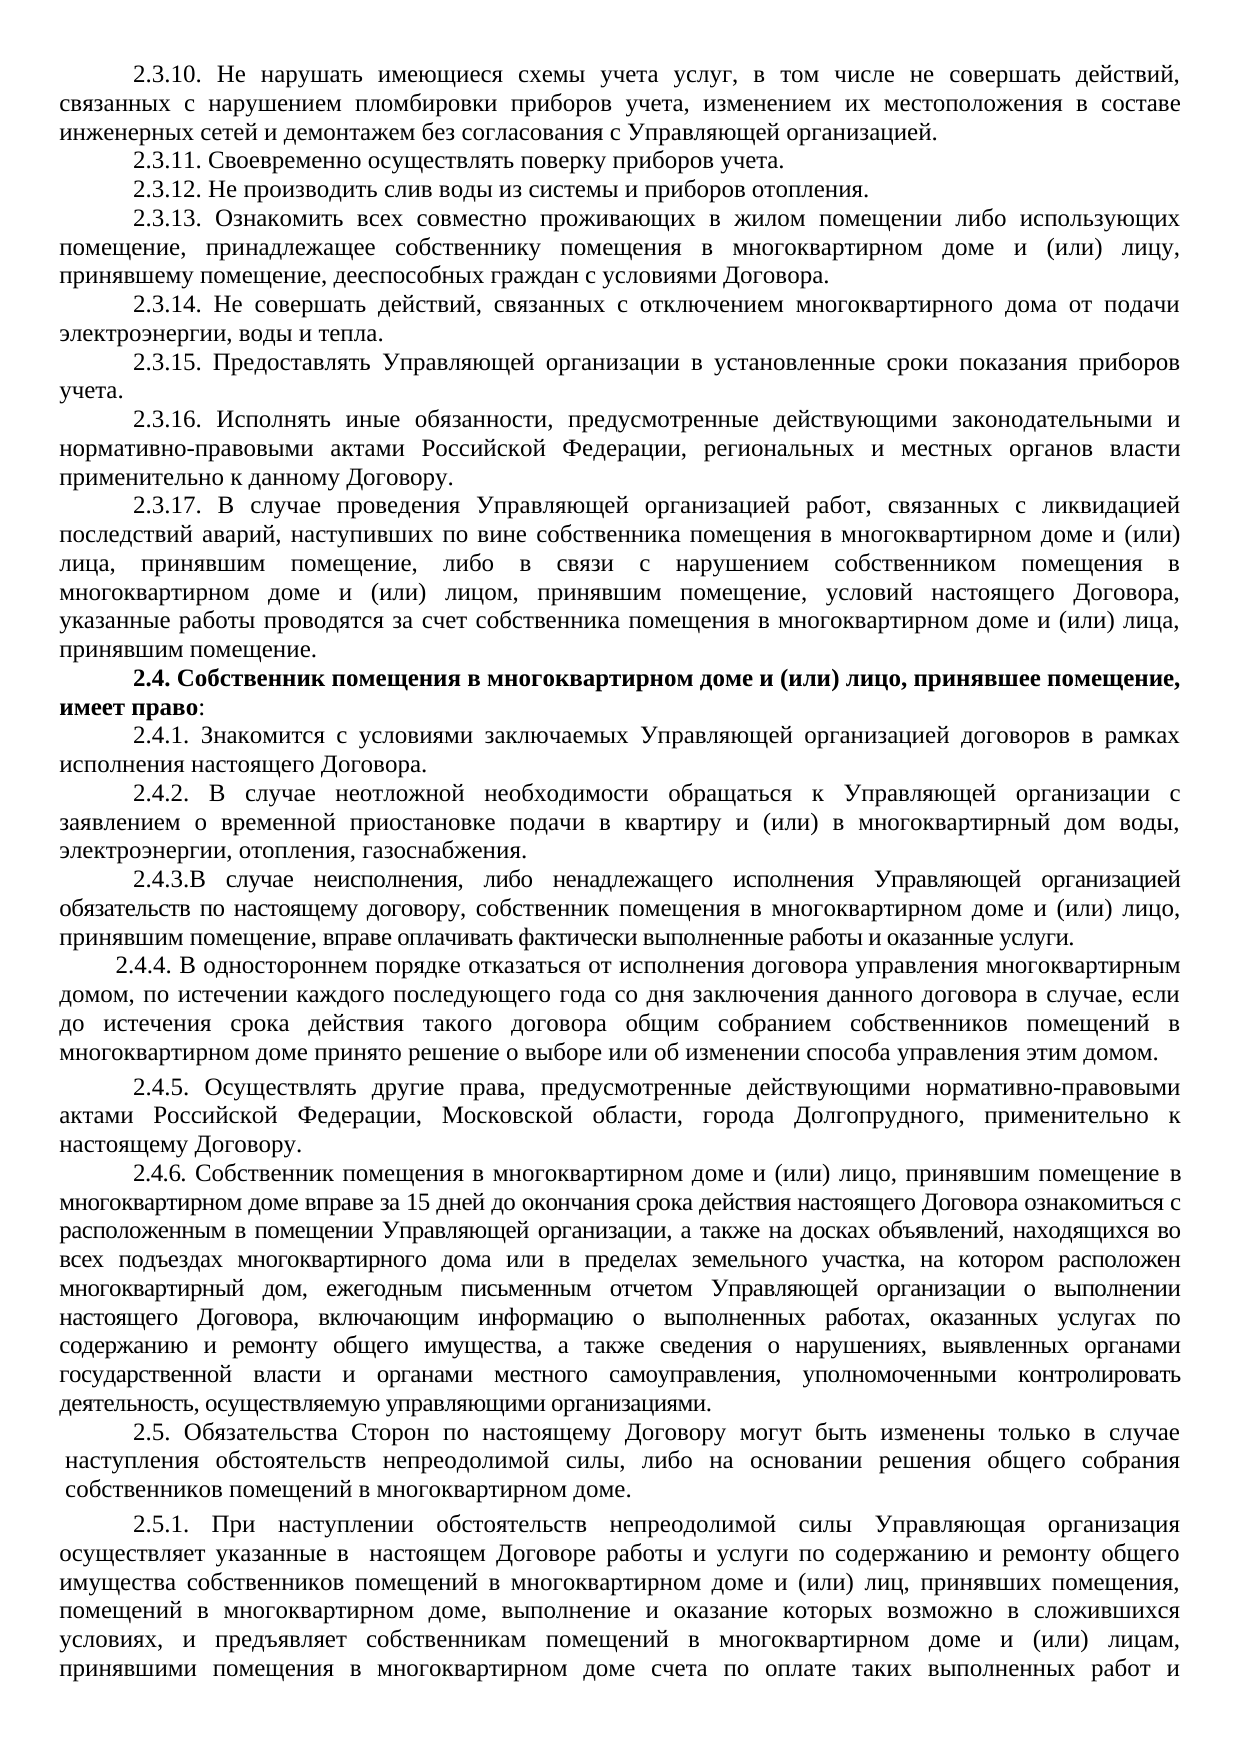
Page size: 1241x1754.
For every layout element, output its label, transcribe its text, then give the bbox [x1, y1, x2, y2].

text 2.3.16. Исполнять иные обязанности, предусмотренные действующими законодательными и нормативно-правовыми актами Российской Федерации, региональных и местных органов власти применительно к данному Договору. [59, 404, 1181, 490]
text 2.3.17. В случае проведения Управляющей организацией работ, связанных с ликвидацией последствий аварий, наступивших по вине собственника помещения в многоквартирном доме и (или) лица, принявшим помещение, либо в связи с нарушением собственником помещения в многоквартирном доме и (или) лицом, принявшим помещение, условий настоящего Договора, указанные работы проводятся за счет собственника помещения в многоквартирном доме и (или) лица, принявшим помещение. [59, 490, 1181, 663]
text 2.3.15. Предоставлять Управляющей организации в установленные сроки показания приборов учета. [59, 347, 1181, 404]
text 2.4.4. В одностороннем порядке отказаться от исполнения договора управления многоквартирным домом, по истечении каждого последующего года со дня заключения данного договора в случае, если до истечения срока действия такого договора общим собранием собственников помещений в многоквартирном доме принято решение о выборе или об изменении способа управления этим домом. [59, 950, 1181, 1065]
text 2.4.6. Собственник помещения в многоквартирном доме и (или) лицо, принявшим помещение в многоквартирном доме вправе за 15 дней до окончания срока действия настоящего Договора ознакомиться с расположенным в помещении Управляющей организации, а также на досках объявлений, находящихся во всех подъездах многоквартирного дома или в пределах земельного участка, на котором расположен многоквартирный дом, ежегодным письменным отчетом Управляющей организации о выполнении настоящего Договора, включающим информацию о выполненных работах, оказанных услугах по содержанию и ремонту общего имущества, а также сведения о нарушениях, выявленных органами государственной власти и органами местного самоуправления, уполномоченными контролировать деятельность, осуществляемую управляющими организациями. [59, 1158, 1181, 1417]
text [59, 1509, 1181, 1682]
text 2.4.5. Осуществлять другие права, предусмотренные действующими нормативно-правовыми актами Российской Федерации, Московской области, города Долгопрудного, применительно к настоящему Договору. [59, 1072, 1181, 1158]
text 2.3.10. Не нарушать имеющиеся схемы учета услуг, в том числе не совершать действий, связанных с нарушением пломбировки приборов учета, изменением их местоположения в составе инженерных сетей и демонтажем без согласования с Управляющей организацией. [59, 59, 1181, 145]
text 2.5. Обязательства Сторон по настоящему Договору могут быть изменены только в случае наступления обстоятельств непреодолимой силы, либо на основании решения общего собрания собственников помещений в многоквартирном доме. [65, 1417, 1182, 1503]
text 2.4.1. Знакомится с условиями заключаемых Управляющей организацией договоров в рамках исполнения настоящего Договора. [59, 720, 1181, 778]
text 2.4.2. В случае неотложной необходимости обращаться к Управляющей организации с заявлением о временной приостановке подачи в квартиру и (или) в многоквартирный дом воды, электроэнергии, отопления, газоснабжения. [59, 778, 1181, 864]
text 2.4.3.В случае неисполнения, либо ненадлежащего исполнения Управляющей организацией обязательств по настоящему договору, собственник помещения в многоквартирном доме и (или) лицо, принявшим помещение, вправе оплачивать фактически выполненные работы и оказанные услуги. [59, 864, 1181, 950]
text 2.3.14. Не совершать действий, связанных с отключением многоквартирного дома от подачи электроэнергии, воды и тепла. [59, 289, 1181, 347]
text 2.3.11. Своевременно осуществлять поверку приборов учета. [59, 145, 1181, 174]
text 2.4. Собственник помещения в многоквартирном доме и (или) лицо, принявшее помещение, имеет право: [59, 663, 1181, 720]
text 2.3.12. Не производить слив воды из системы и приборов отопления. [59, 174, 1181, 203]
text 2.3.13. Ознакомить всех совместно проживающих в жилом помещении либо использующих помещение, принадлежащее собственнику помещения в многоквартирном доме и (или) лицу, принявшему помещение, дееспособных граждан с условиями Договора. [59, 203, 1181, 289]
